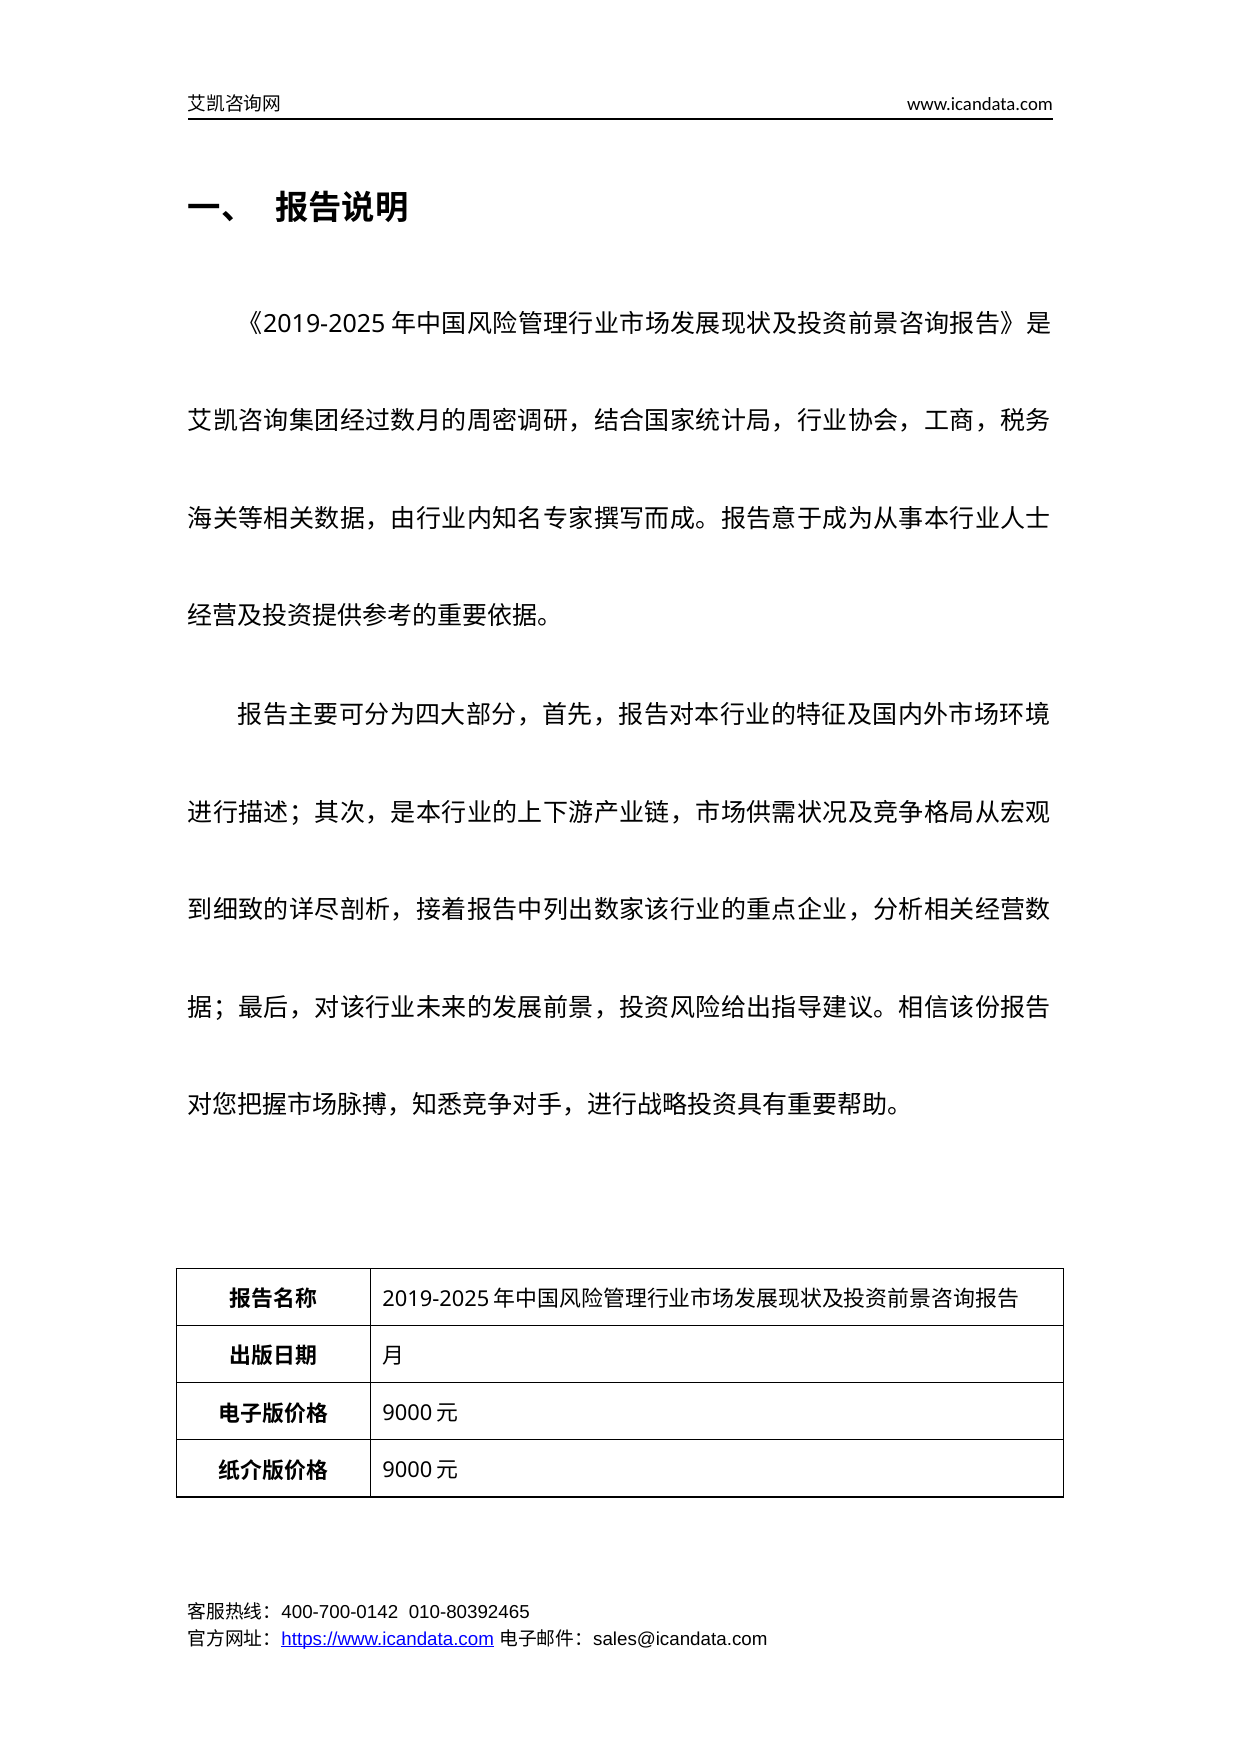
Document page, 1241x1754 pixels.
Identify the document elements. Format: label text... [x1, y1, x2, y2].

table_cell 出版日期 [177, 1326, 370, 1382]
text 报告主要可分为四大部分，首先，报告对本行业的特征及国内外市场环境进行描述；其次，是本行业的上下游产业链，市场供需状况及竞争格局从宏观到细致的详尽剖析，接着报告中列出数家该行业的重点企业，分析相关经营数据；最后，对该行业未来的发展前景，投资风险给出指导建议。相信该份报告对您把握市场脉搏，知悉竞争对手，进行战略投资具有重要帮助。 [187, 681, 1053, 1136]
table_header 报告名称 [177, 1269, 370, 1325]
subtitle 报告说明 [187, 172, 1053, 237]
table_cell 9000元 [371, 1440, 1063, 1496]
table_cell 月 [371, 1326, 1063, 1382]
table_header 2019-2025年中国风险管理行业市场发展现状及投资前景咨询报告 [371, 1269, 1063, 1325]
table_cell 纸介版价格 [177, 1440, 370, 1496]
table_cell 9000元 [371, 1383, 1063, 1439]
table_cell 电子版价格 [177, 1383, 370, 1439]
text 《2019-2025年中国风险管理行业市场发展现状及投资前景咨询报告》是艾凯咨询集团经过数月的周密调研，结合国家统计局，行业协会，工商，税务海关等相关数据，由行业内知名专家撰写而成。报告意于成为从事本行业人士经营及投资提供参考的重要依据。 [187, 289, 1053, 646]
